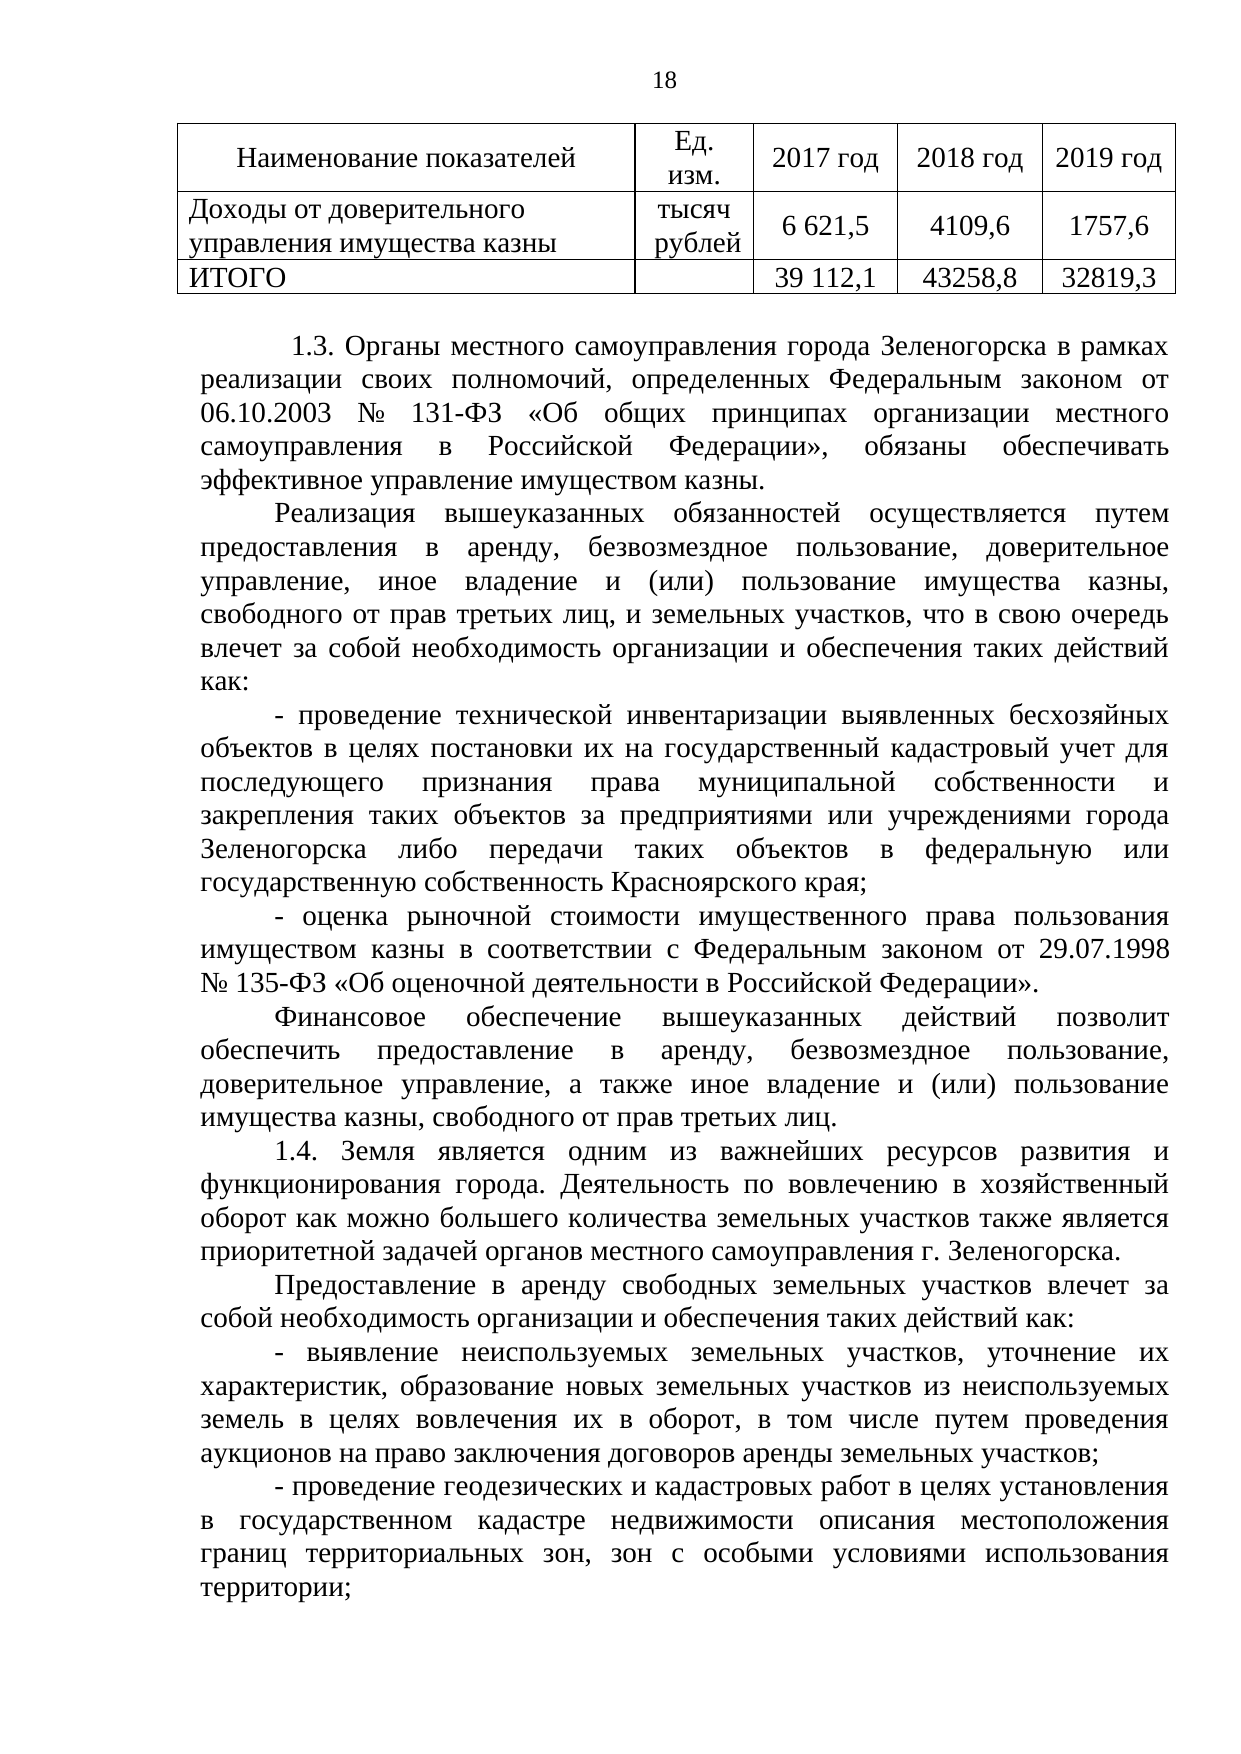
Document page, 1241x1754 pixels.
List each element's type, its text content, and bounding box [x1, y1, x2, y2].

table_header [189, 328, 1181, 1602]
table_cell [636, 260, 753, 293]
table_cell 43258,8 [898, 260, 1042, 293]
table_header 2018 год [898, 124, 1042, 191]
table_cell 6 621,5 [754, 192, 897, 259]
table_header 2019 год [1043, 124, 1175, 191]
table_header Ед. изм. [636, 124, 753, 191]
table_cell 1757,6 [1043, 192, 1175, 259]
table_header Наименование показателей [178, 124, 634, 191]
table_header 2017 год [754, 124, 897, 191]
table_cell 4109,6 [898, 192, 1042, 259]
table_cell тысяч рублей [636, 192, 753, 259]
table_cell 32819,3 [1043, 260, 1175, 293]
table_cell ИТОГО [178, 260, 634, 293]
table_cell Доходы от доверительного управления имущества казны [178, 192, 634, 259]
table_cell 39 112,1 [754, 260, 897, 293]
